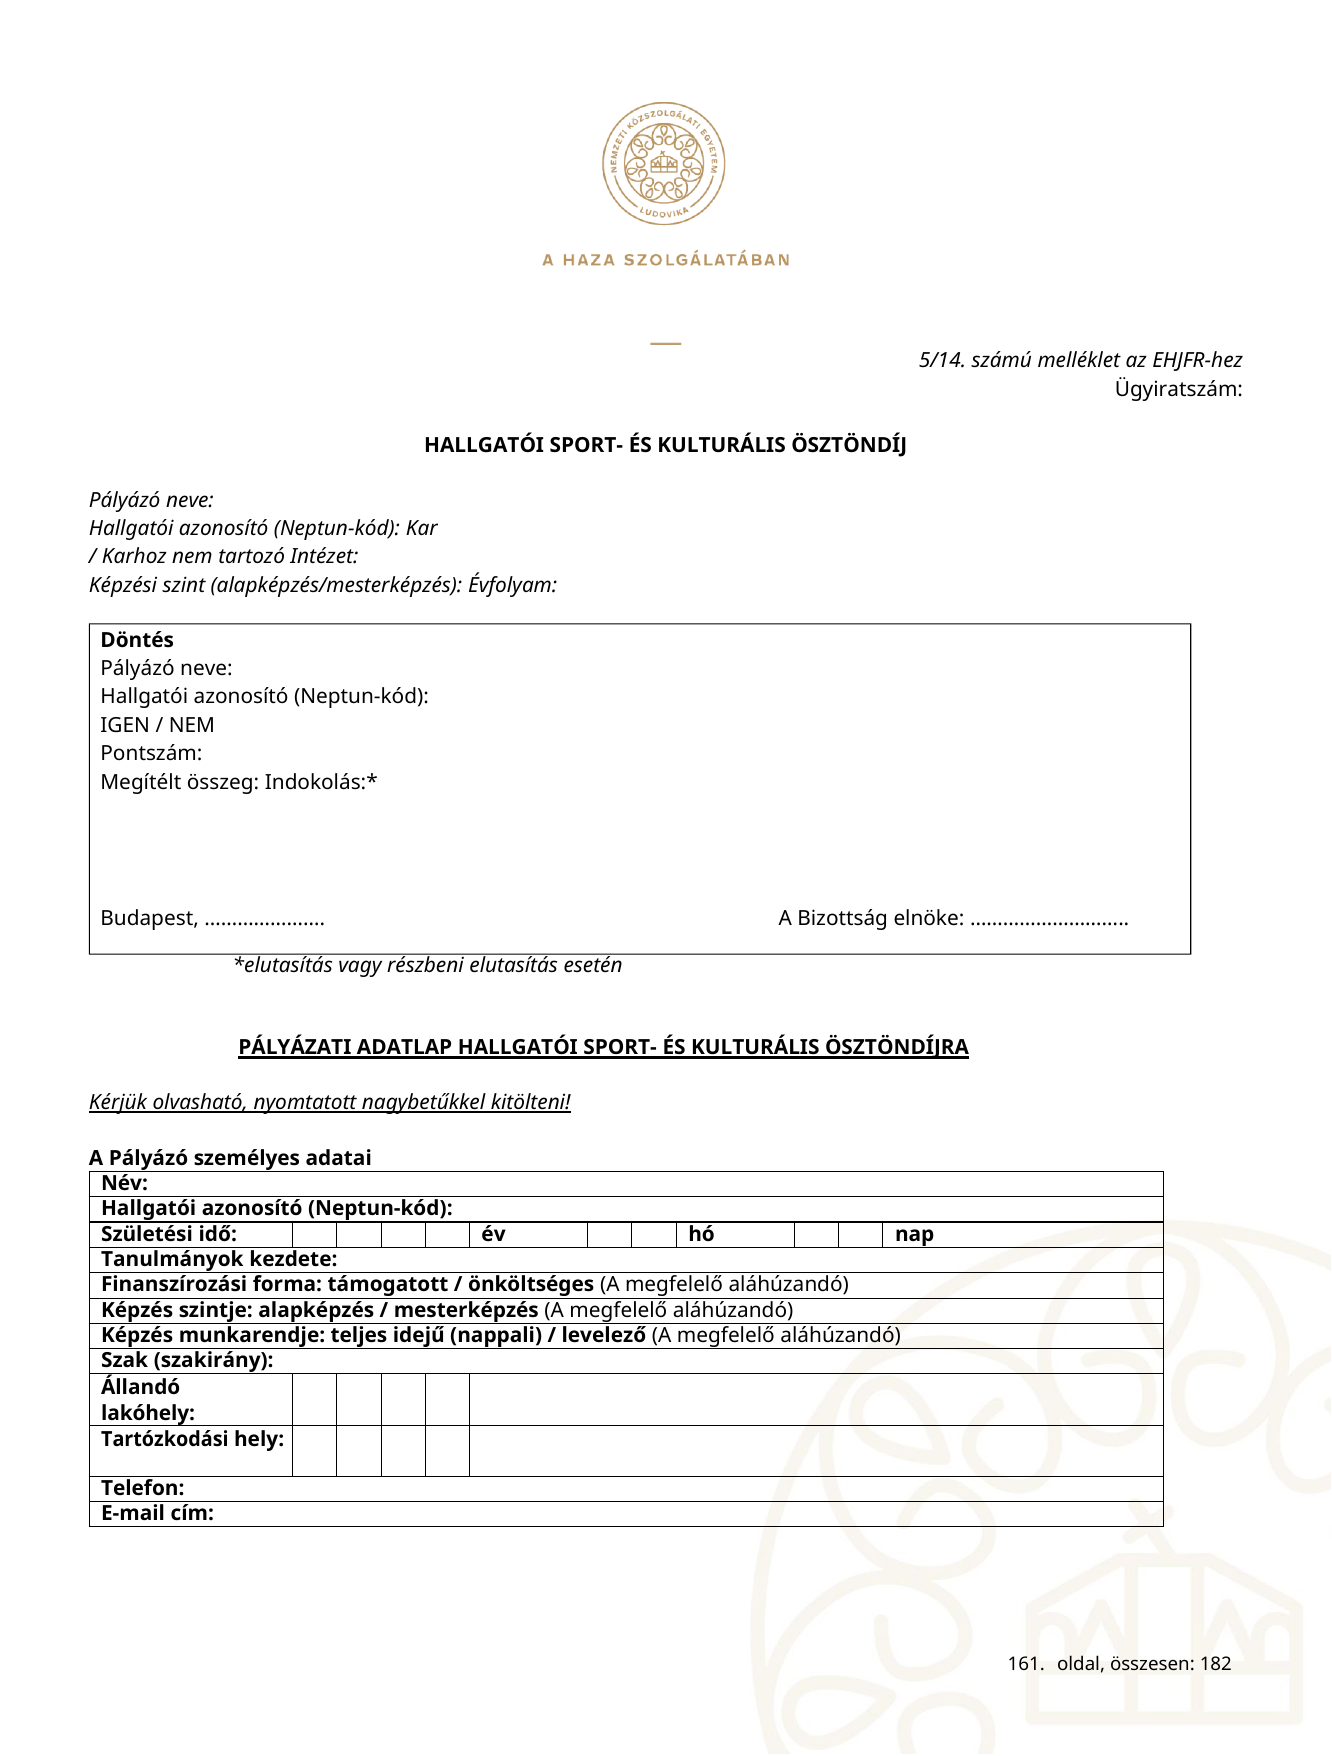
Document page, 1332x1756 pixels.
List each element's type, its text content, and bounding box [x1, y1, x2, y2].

table_cell Tartózkodási hely: [90, 1426, 292, 1476]
text HALLGATÓI SPORT- ÉS KULTURÁLIS ÖSZTÖNDÍJ [381, 431, 950, 459]
table_cell hó [677, 1223, 794, 1247]
table_cell [337, 1374, 381, 1425]
table_cell nap [883, 1223, 1163, 1247]
table_cell [382, 1374, 425, 1425]
table_cell [382, 1426, 425, 1476]
table_cell [470, 1426, 1163, 1476]
table_cell Hallgatói azonosító (Neptun-kód): [90, 1197, 1163, 1221]
table_cell Telefon: [90, 1477, 1163, 1501]
text Képzési szint (alapképzés/mesterképzés): Évfolyam: [89, 570, 631, 598]
text Ügyiratszám: [77, 374, 1243, 402]
table_cell [795, 1223, 838, 1247]
table_cell [337, 1223, 381, 1247]
table_cell [293, 1426, 336, 1476]
table_cell Finanszírozási forma: támogatott / önköltséges (A megfelelő aláhúzandó) [90, 1273, 1163, 1297]
table_cell Születési idő: [90, 1223, 292, 1247]
table_cell Tanulmányok kezdete: [90, 1248, 1163, 1272]
table_cell [839, 1223, 882, 1247]
table_cell [293, 1223, 336, 1247]
text Pályázó neve: [89, 488, 1254, 513]
table_cell [632, 1223, 676, 1247]
table_cell Állandó lakóhely: [90, 1374, 292, 1425]
text Hallgatói azonosító (Neptun-kód): Kar / Karhoz nem tartozó Intézet: [89, 513, 447, 570]
table_cell [293, 1374, 336, 1425]
table_cell Képzés szintje: alapképzés / mesterképzés (A megfelelő aláhúzandó) [90, 1299, 1163, 1323]
table_cell [337, 1426, 381, 1476]
text 5/14. számú melléklet az EHJFR-hez [77, 346, 1243, 374]
picture [542, 102, 789, 345]
table_header Név: [90, 1172, 1163, 1196]
table_cell [382, 1223, 425, 1247]
table_cell Szak (szakirány): [90, 1349, 1163, 1373]
table_cell [470, 1374, 1163, 1425]
text PÁLYÁZATI ADATLAP HALLGATÓI SPORT- ÉS KULTURÁLIS ÖSZTÖNDÍJRA [238, 1032, 1254, 1060]
table_cell E-mail cím: [90, 1502, 1163, 1526]
text Kérjük olvasható, nyomtatott nagybetűkkel kitölteni! [89, 1087, 1254, 1116]
table_cell Képzés munkarendje: teljes idejű (nappali) / levelező (A megfelelő aláhúzandó) [90, 1324, 1163, 1348]
text *elutasítás vagy részbeni elutasítás esetén [232, 622, 1254, 977]
table_cell [588, 1223, 631, 1247]
table_cell [426, 1426, 469, 1476]
table_cell év [470, 1223, 587, 1247]
list oldal, összesen: 182 [77, 1650, 1232, 1676]
table_cell [426, 1374, 469, 1425]
text A Pályázó személyes adatai [89, 1143, 1254, 1171]
table_cell [426, 1223, 469, 1247]
picture [747, 1215, 1332, 1754]
